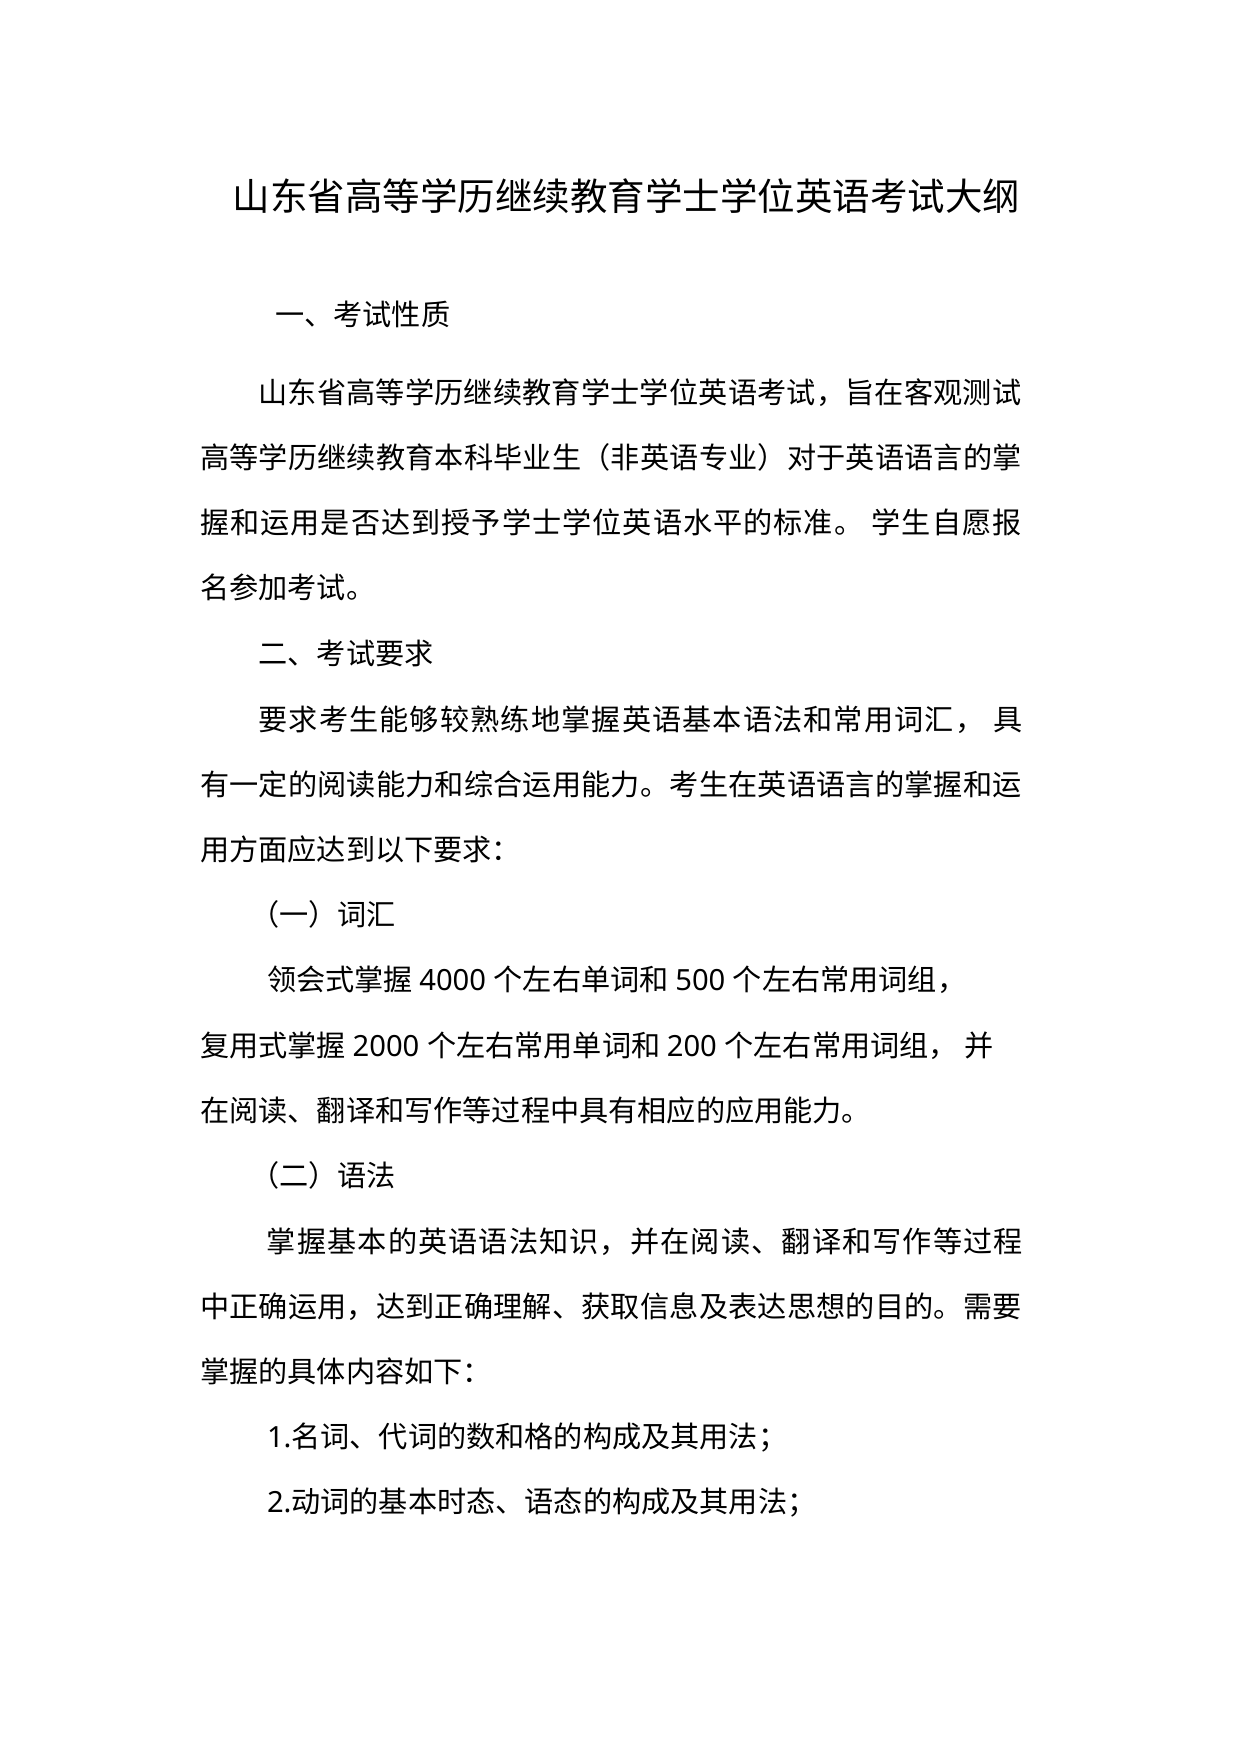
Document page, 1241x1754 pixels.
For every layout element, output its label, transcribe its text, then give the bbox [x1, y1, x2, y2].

text 山东省高等学历继续教育学士学位英语考试，旨在客观测试高等学历继续教育本科毕业生（非英语专业）对于英语语言的掌握和运用是否达到授予学士学位英语水平的标准。 学生自愿报名参加考试。 [200, 358, 1023, 618]
text 一、考试性质 [187, 292, 1053, 357]
text （一）词汇 [250, 880, 1053, 945]
text 领会式掌握 4000 个左右单词和 500 个左右常用词组， [267, 945, 1053, 1010]
text 掌握基本的英语语法知识，并在阅读、翻译和写作等过程中正确运用，达到正确理解、获取信息及表达思想的目的。需要掌握的具体内容如下： [200, 1208, 1023, 1403]
text 复用式掌握 2000 个左右常用单词和 200 个左右常用词组， 并在阅读、翻译和写作等过程中具有相应的应用能力。 [200, 1012, 1007, 1142]
text 山东省高等学历继续教育学士学位英语考试大纲 [200, 162, 1053, 227]
text 2.动词的基本时态、语态的构成及其用法； [267, 1468, 1053, 1533]
text （二）语法 [250, 1142, 1053, 1207]
text 1.名词、代词的数和格的构成及其用法； [267, 1403, 1053, 1468]
text 要求考生能够较熟练地掌握英语基本语法和常用词汇， 具有一定的阅读能力和综合运用能力。考生在英语语言的掌握和运用方面应达到以下要求： [200, 685, 1023, 880]
text 二、考试要求 [200, 619, 1023, 684]
